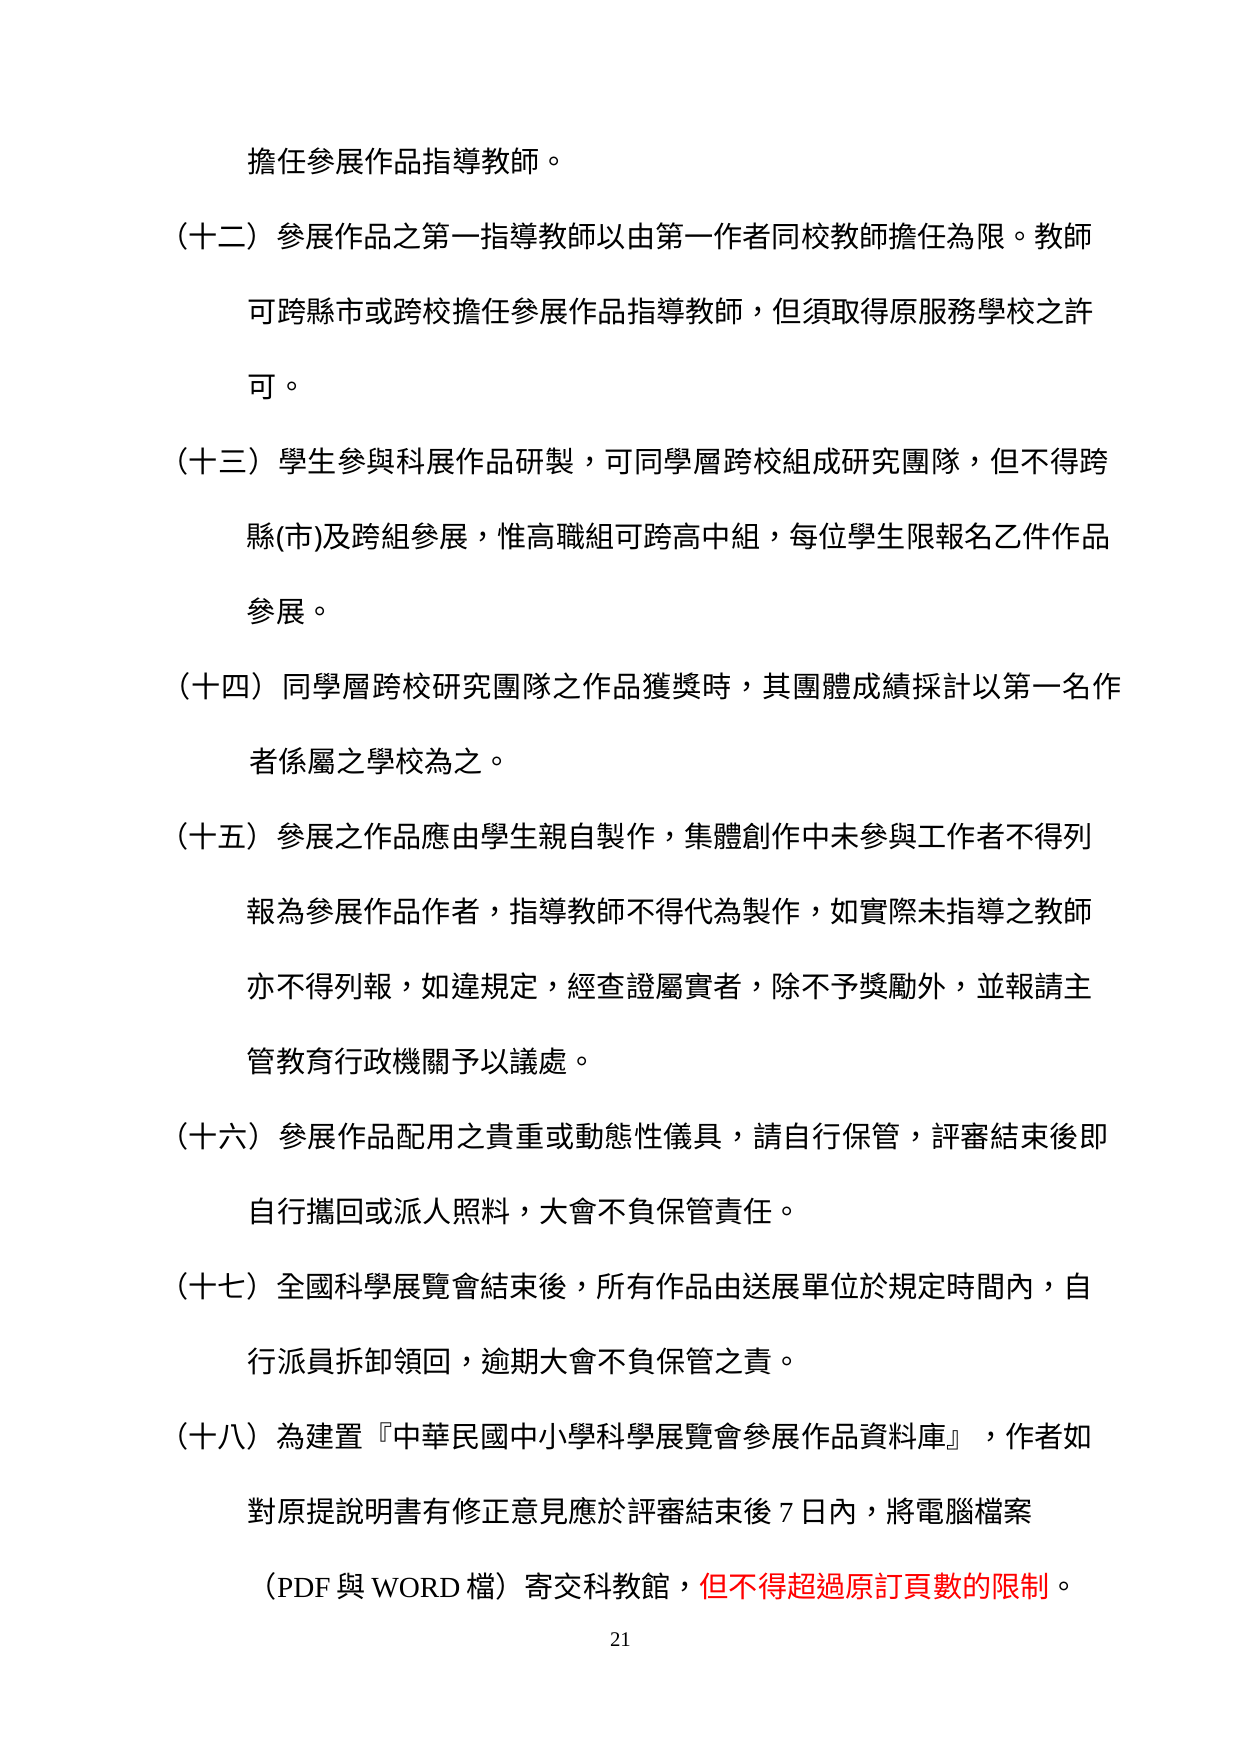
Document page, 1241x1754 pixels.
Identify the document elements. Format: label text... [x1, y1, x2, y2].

text （十八）為建置『中華民國中小學科學展覽會參展作品資料庫』，作者如對原提說明書有修正意見應於評審結束後7日內，將電腦檔案（PDF與WORD檔）寄交科教館，但不得超過原訂頁數的限制。 [159, 1397, 1110, 1622]
text （十五）參展之作品應由學生親自製作，集體創作中未參與工作者不得列報為參展作品作者，指導教師不得代為製作，如實際未指導之教師亦不得列報，如違規定，經查證屬實者，除不予獎勵外，並報請主管教育行政機關予以議處。 [159, 797, 1110, 1097]
text （十六）參展作品配用之貴重或動態性儀具，請自行保管，評審結束後即自行攜回或派人照料，大會不負保管責任。 [159, 1097, 1110, 1247]
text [159, 122, 1110, 197]
text （十七）全國科學展覽會結束後，所有作品由送展單位於規定時間內，自行派員拆卸領回，逾期大會不負保管之責。 [159, 1247, 1110, 1397]
text （十三）學生參與科展作品研製，可同學層跨校組成研究團隊，但不得跨縣(市)及跨組參展，惟高職組可跨高中組，每位學生限報名乙件作品參展。 [159, 422, 1110, 647]
text （十二）參展作品之第一指導教師以由第一作者同校教師擔任為限。教師可跨縣市或跨校擔任參展作品指導教師，但須取得原服務學校之許可。 [159, 197, 1110, 422]
text （十四）同學層跨校研究團隊之作品獲獎時，其團體成績採計以第一名作者係屬之學校為之。 [162, 647, 1122, 797]
